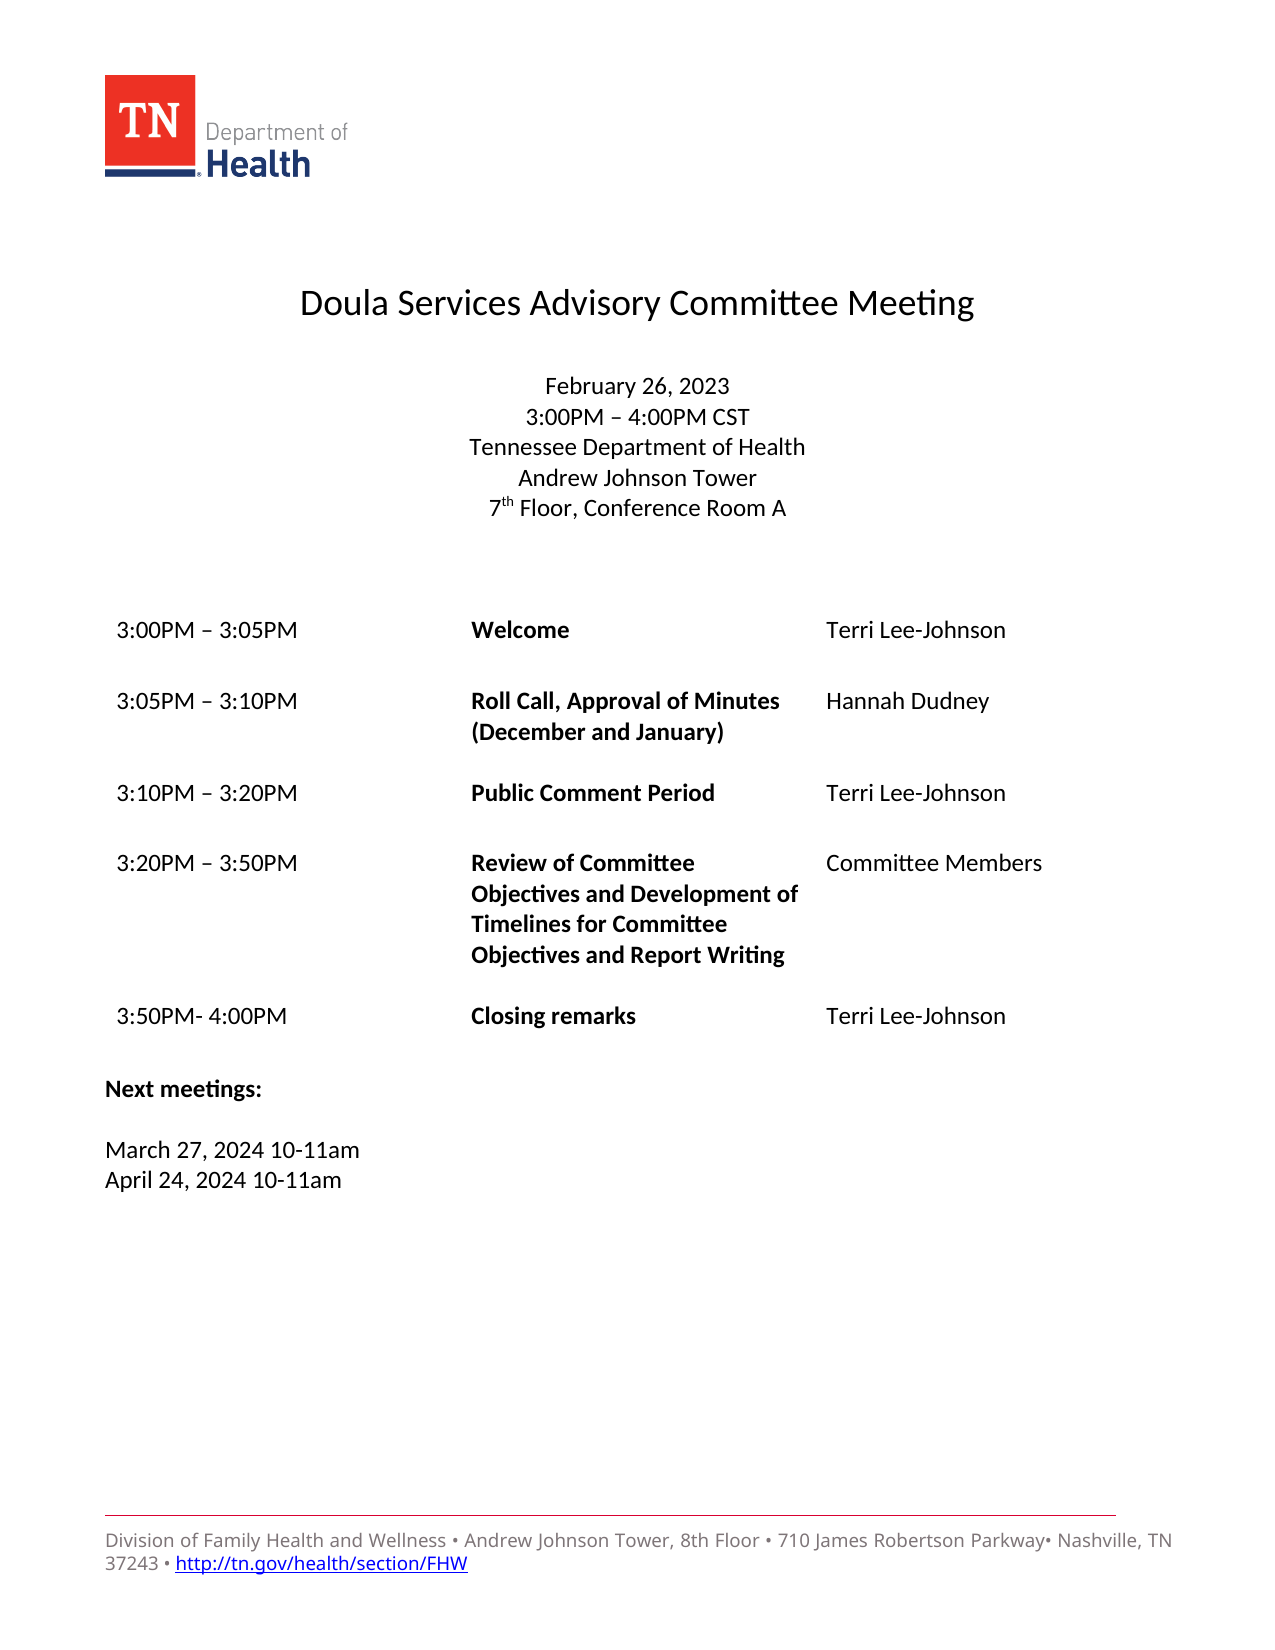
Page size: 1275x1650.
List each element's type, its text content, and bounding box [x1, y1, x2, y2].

table_header 3:00PM – 3:05PM [105, 615, 460, 685]
table_header Terri Lee-Johnson [815, 615, 1170, 685]
table_cell Committee Members [815, 847, 1170, 1000]
text Next meetings: March 27, 2024 10-11am April 24, 2024 10-11am [105, 1073, 1170, 1195]
text Tennessee Department of Health [105, 432, 1170, 462]
table_cell Hannah Dudney [815, 685, 1170, 777]
table_cell 3:10PM – 3:20PM [105, 777, 460, 847]
text Andrew Johnson Tower [105, 462, 1170, 493]
table_header Welcome [460, 615, 815, 685]
text Doula Services Advisory Committee Meeting [105, 279, 1170, 325]
text 3:00PM – 4:00PM CST [105, 401, 1170, 432]
table_cell Closing remarks [460, 1000, 815, 1073]
table_cell Terri Lee-Johnson [815, 1000, 1170, 1073]
table_cell Review of Committee Objectives and Development of Timelines for Committee Objectives and Report Writing [460, 847, 815, 1000]
table_cell 3:20PM – 3:50PM [105, 847, 460, 1000]
table_cell 3:50PM- 4:00PM [105, 1000, 460, 1073]
text February 26, 2023 [105, 371, 1170, 401]
table_cell Public Comment Period [460, 777, 815, 847]
table_cell 3:05PM – 3:10PM [105, 685, 460, 777]
table_cell Roll Call, Approval of Minutes (December and January) [460, 685, 815, 777]
picture [105, 75, 348, 177]
table_cell Terri Lee-Johnson [815, 777, 1170, 847]
text 7th Floor, Conference Room A [105, 493, 1170, 523]
